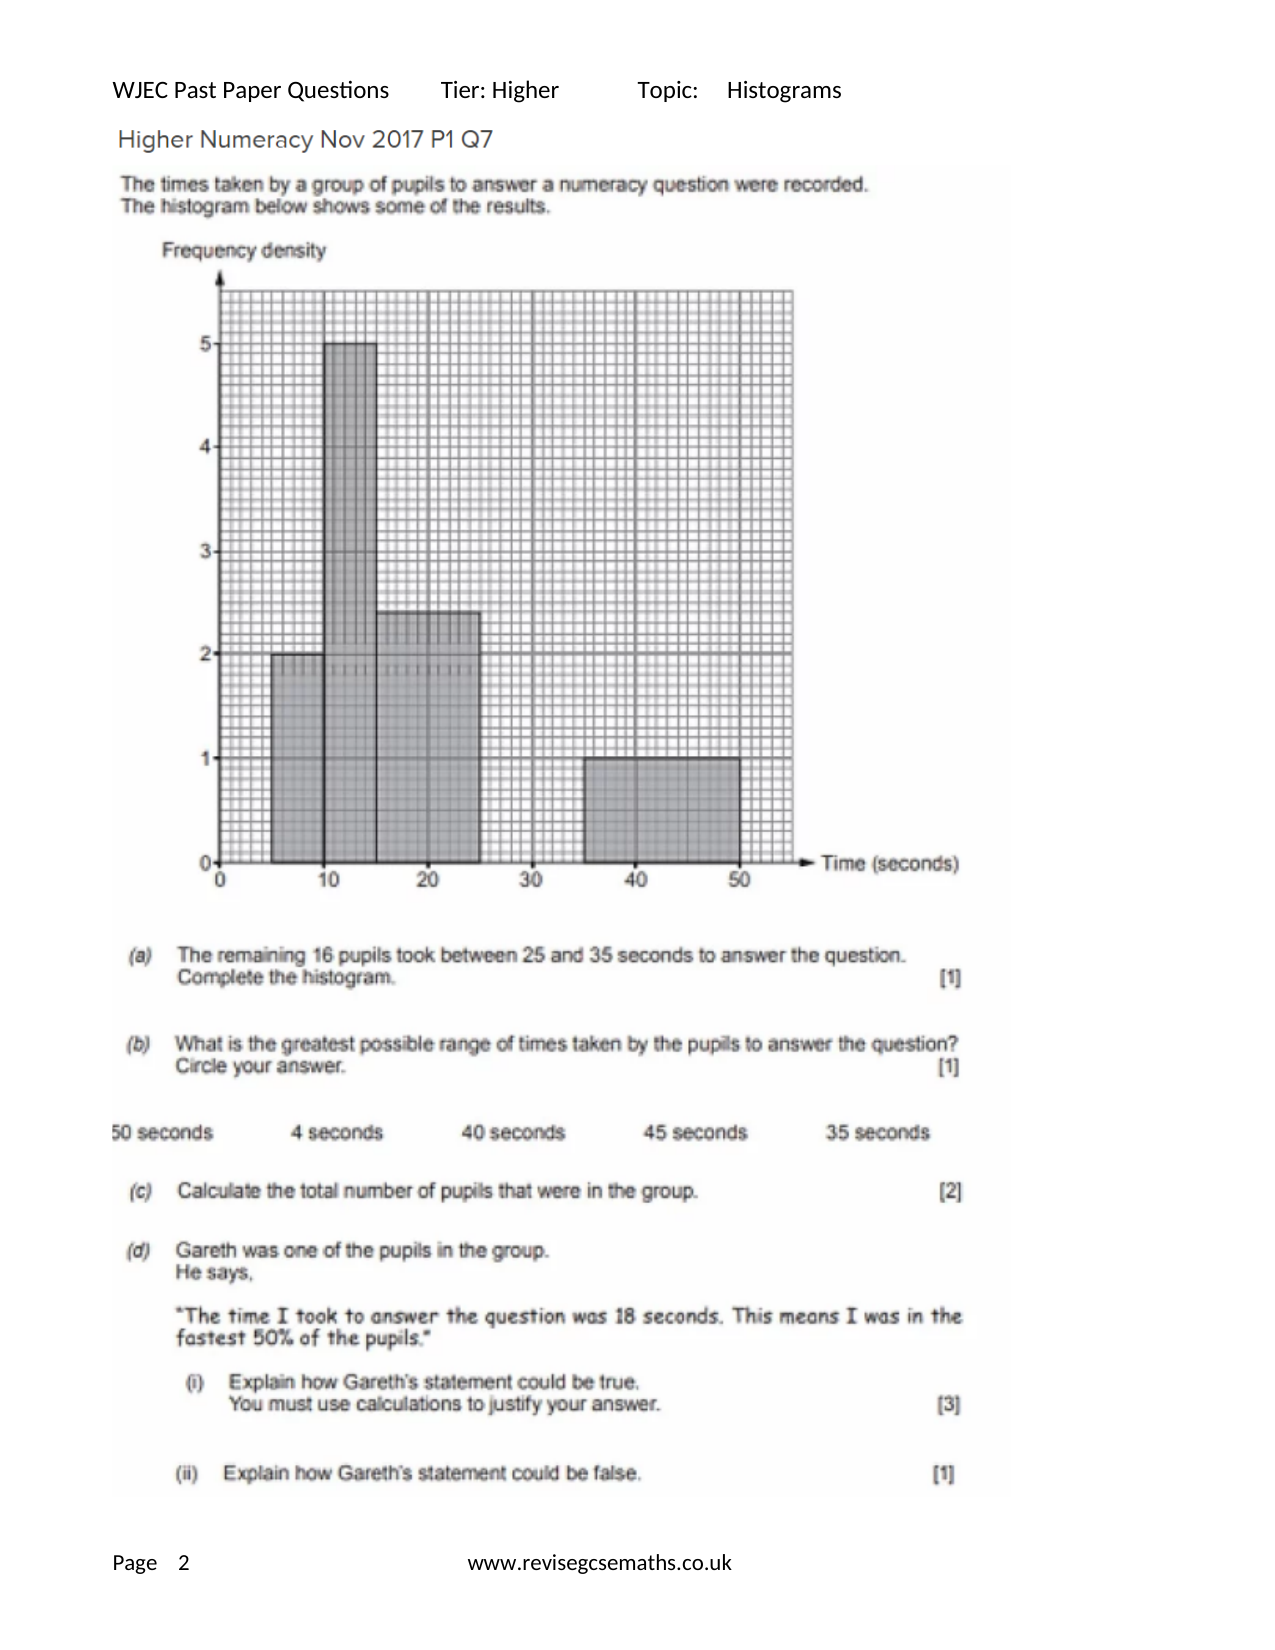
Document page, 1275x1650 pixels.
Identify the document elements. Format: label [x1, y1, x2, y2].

picture [112, 123, 502, 163]
picture [112, 165, 1011, 1497]
